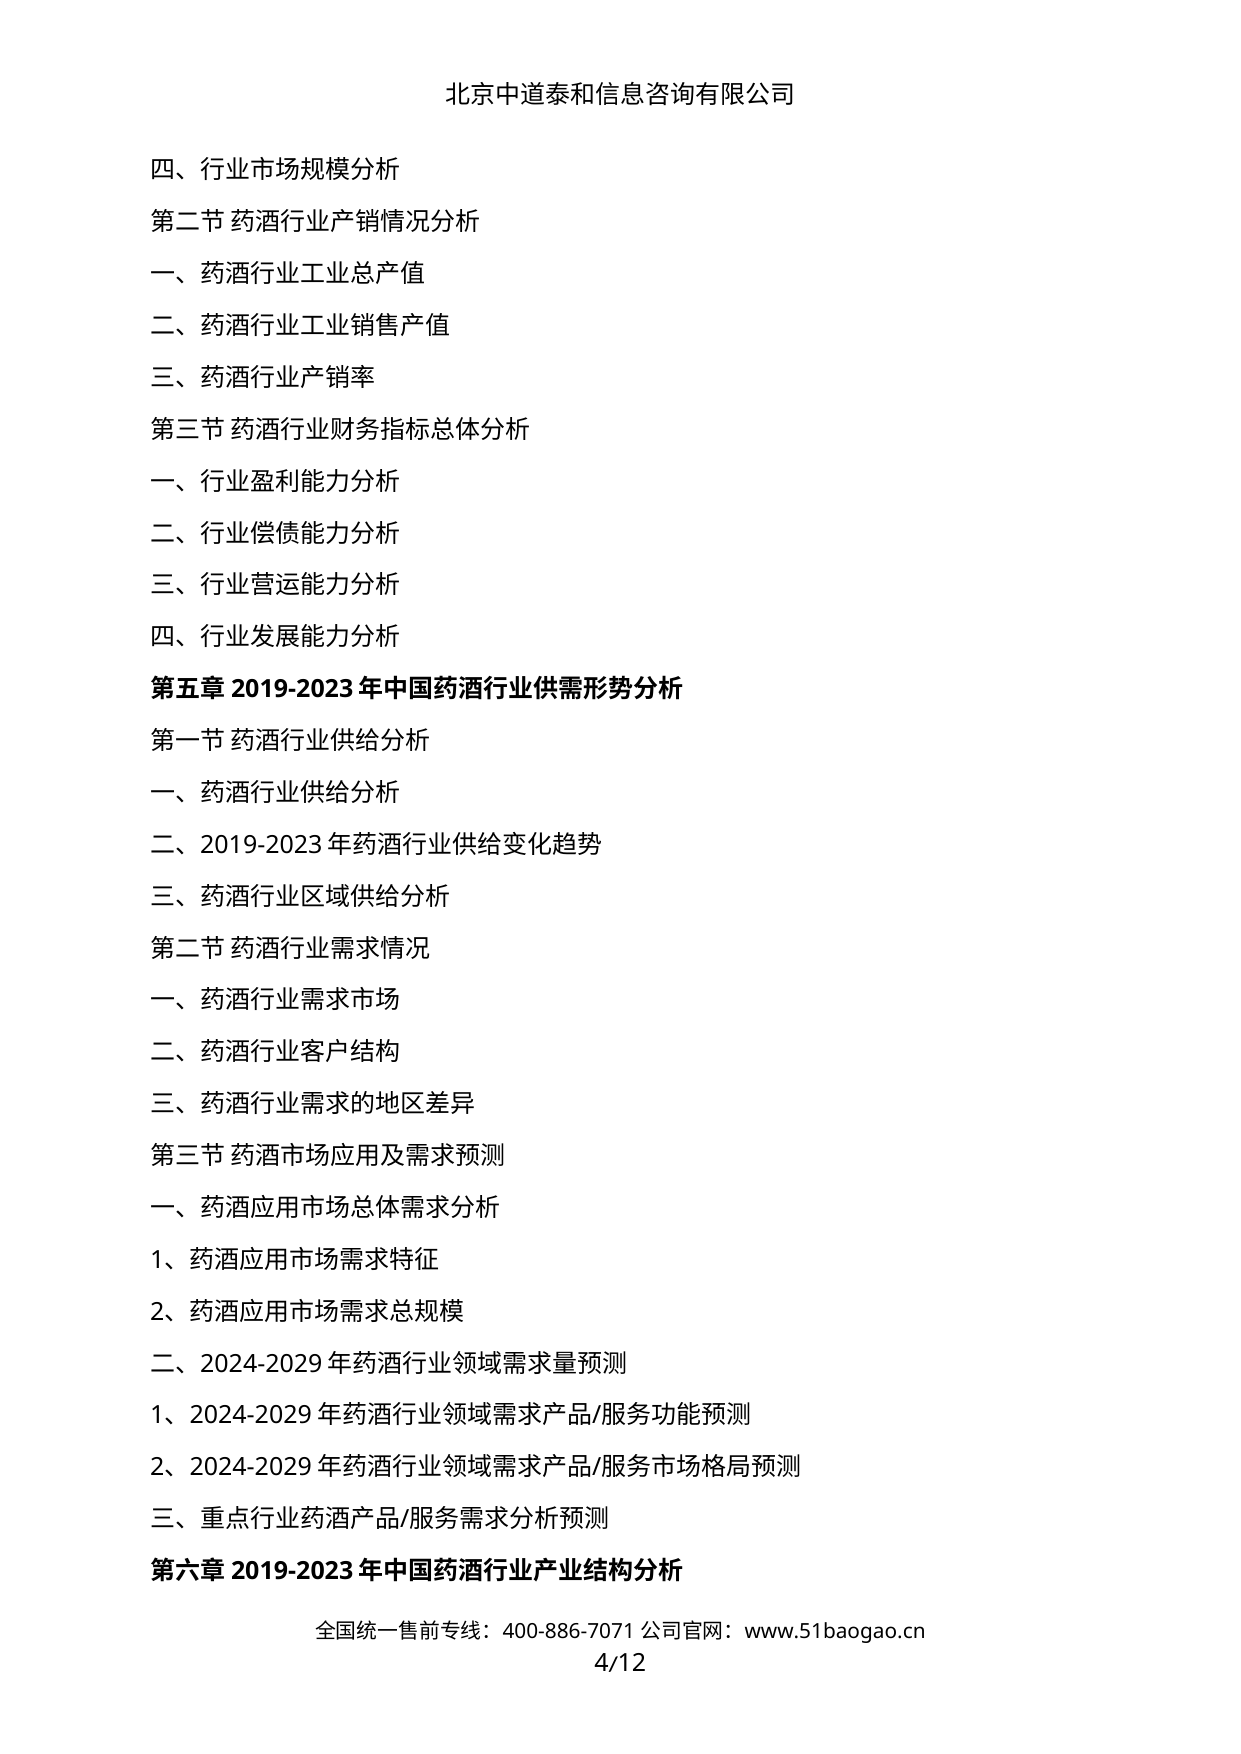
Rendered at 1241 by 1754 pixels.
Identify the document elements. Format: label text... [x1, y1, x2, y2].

text 第三节 药酒行业财务指标总体分析 [150, 409, 1090, 446]
text 三、重点行业药酒产品/服务需求分析预测 [150, 1499, 1090, 1535]
text 第六章 2019-2023年中国药酒行业产业结构分析 [150, 1551, 1090, 1587]
text 二、药酒行业客户结构 [150, 1032, 1090, 1068]
text 1、药酒应用市场需求特征 [150, 1239, 1090, 1276]
text 第二节 药酒行业需求情况 [150, 928, 1090, 964]
text 第二节 药酒行业产销情况分析 [150, 202, 1090, 238]
text 第一节 药酒行业供给分析 [150, 721, 1090, 757]
text 二、药酒行业工业销售产值 [150, 306, 1090, 342]
text 一、药酒行业需求市场 [150, 980, 1090, 1016]
text 四、行业发展能力分析 [150, 617, 1090, 653]
text 三、药酒行业区域供给分析 [150, 876, 1090, 912]
text 一、药酒应用市场总体需求分析 [150, 1187, 1090, 1224]
text 二、行业偿债能力分析 [150, 513, 1090, 549]
text 二、2024-2029年药酒行业领域需求量预测 [150, 1343, 1090, 1379]
text 1、2024-2029年药酒行业领域需求产品/服务功能预测 [150, 1395, 1090, 1431]
text 三、行业营运能力分析 [150, 565, 1090, 601]
text 第五章 2019-2023年中国药酒行业供需形势分析 [150, 669, 1090, 705]
text 三、药酒行业产销率 [150, 357, 1090, 394]
text 二、2019-2023年药酒行业供给变化趋势 [150, 824, 1090, 861]
text 一、行业盈利能力分析 [150, 461, 1090, 497]
text 四、行业市场规模分析 [150, 150, 1090, 186]
text 2、2024-2029年药酒行业领域需求产品/服务市场格局预测 [150, 1447, 1090, 1483]
text 第三节 药酒市场应用及需求预测 [150, 1136, 1090, 1172]
text 三、药酒行业需求的地区差异 [150, 1084, 1090, 1120]
text 一、药酒行业供给分析 [150, 772, 1090, 809]
text 2、药酒应用市场需求总规模 [150, 1291, 1090, 1327]
text 一、药酒行业工业总产值 [150, 254, 1090, 290]
